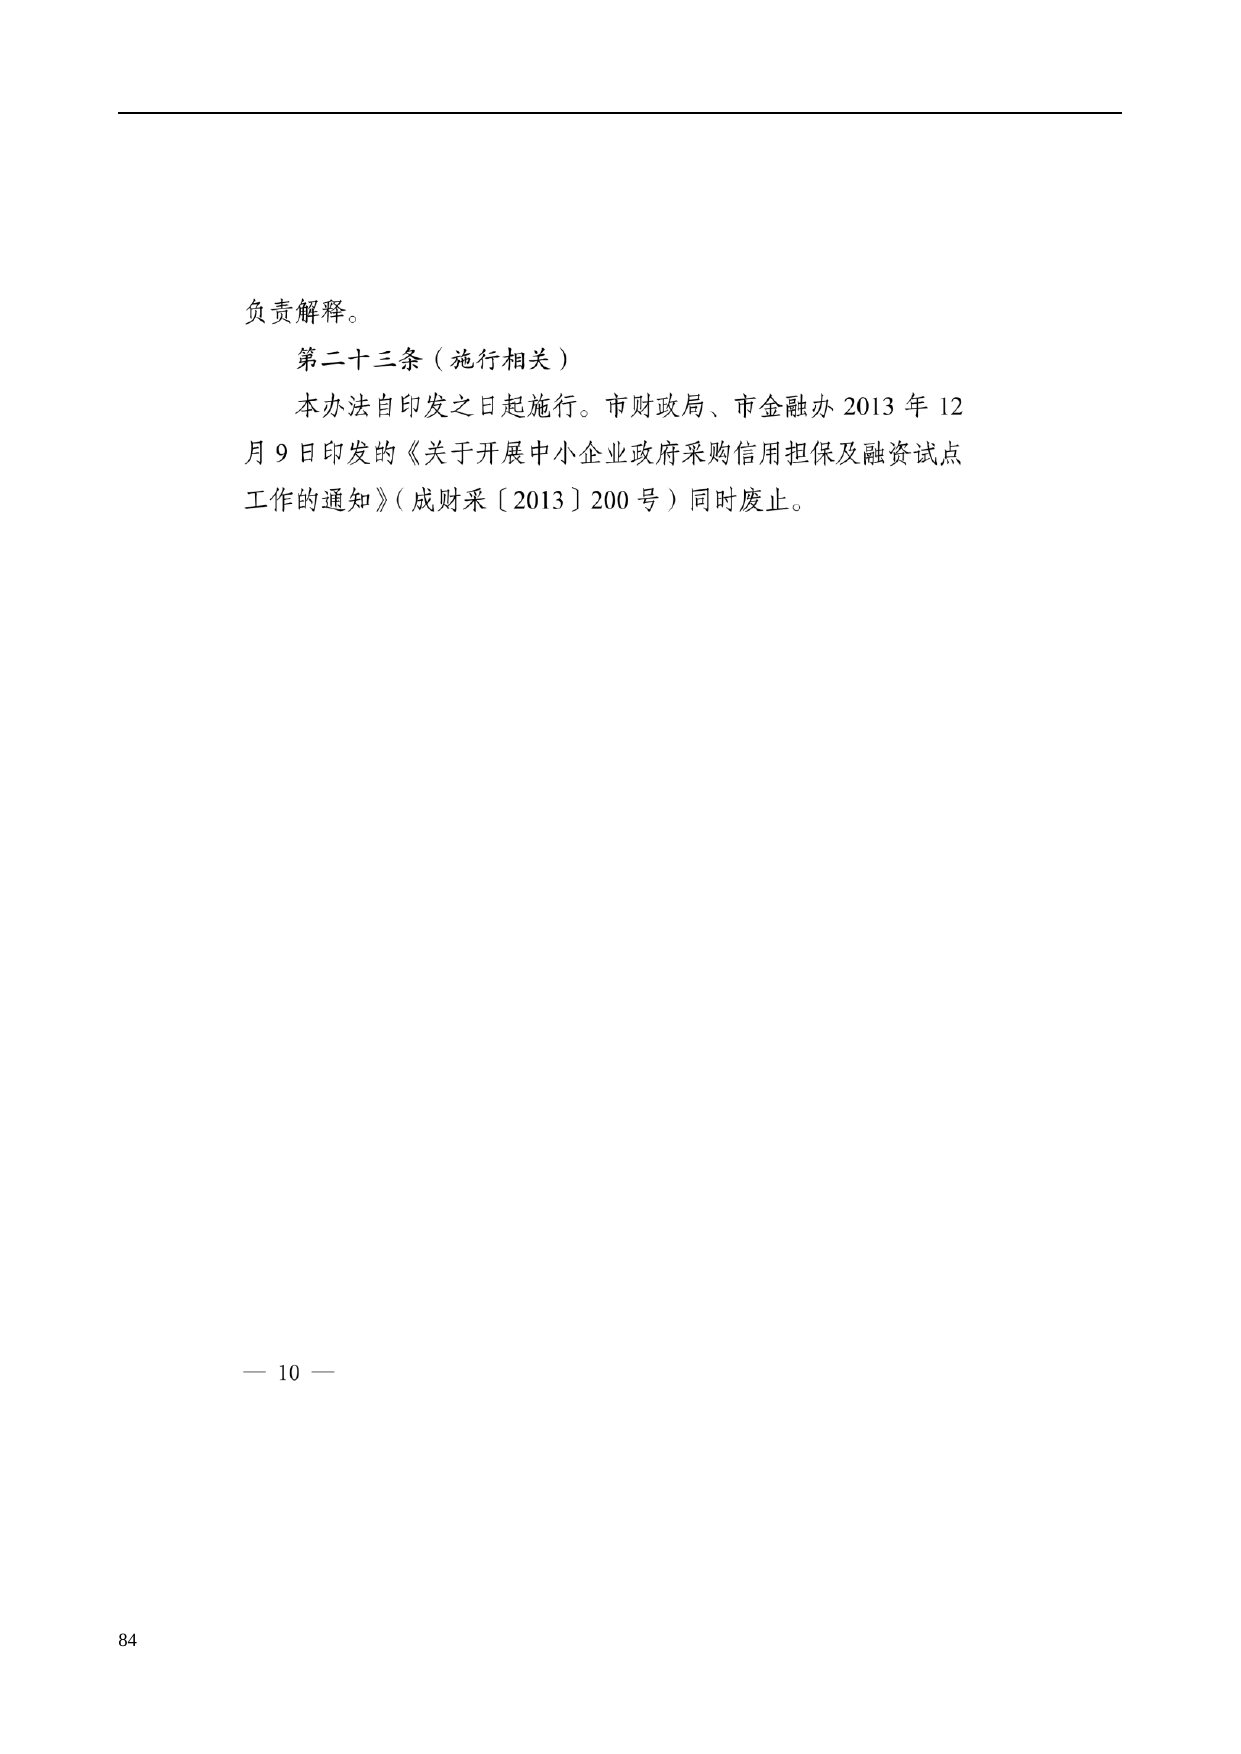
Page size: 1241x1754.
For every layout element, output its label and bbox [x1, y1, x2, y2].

picture [118, 118, 1086, 1488]
